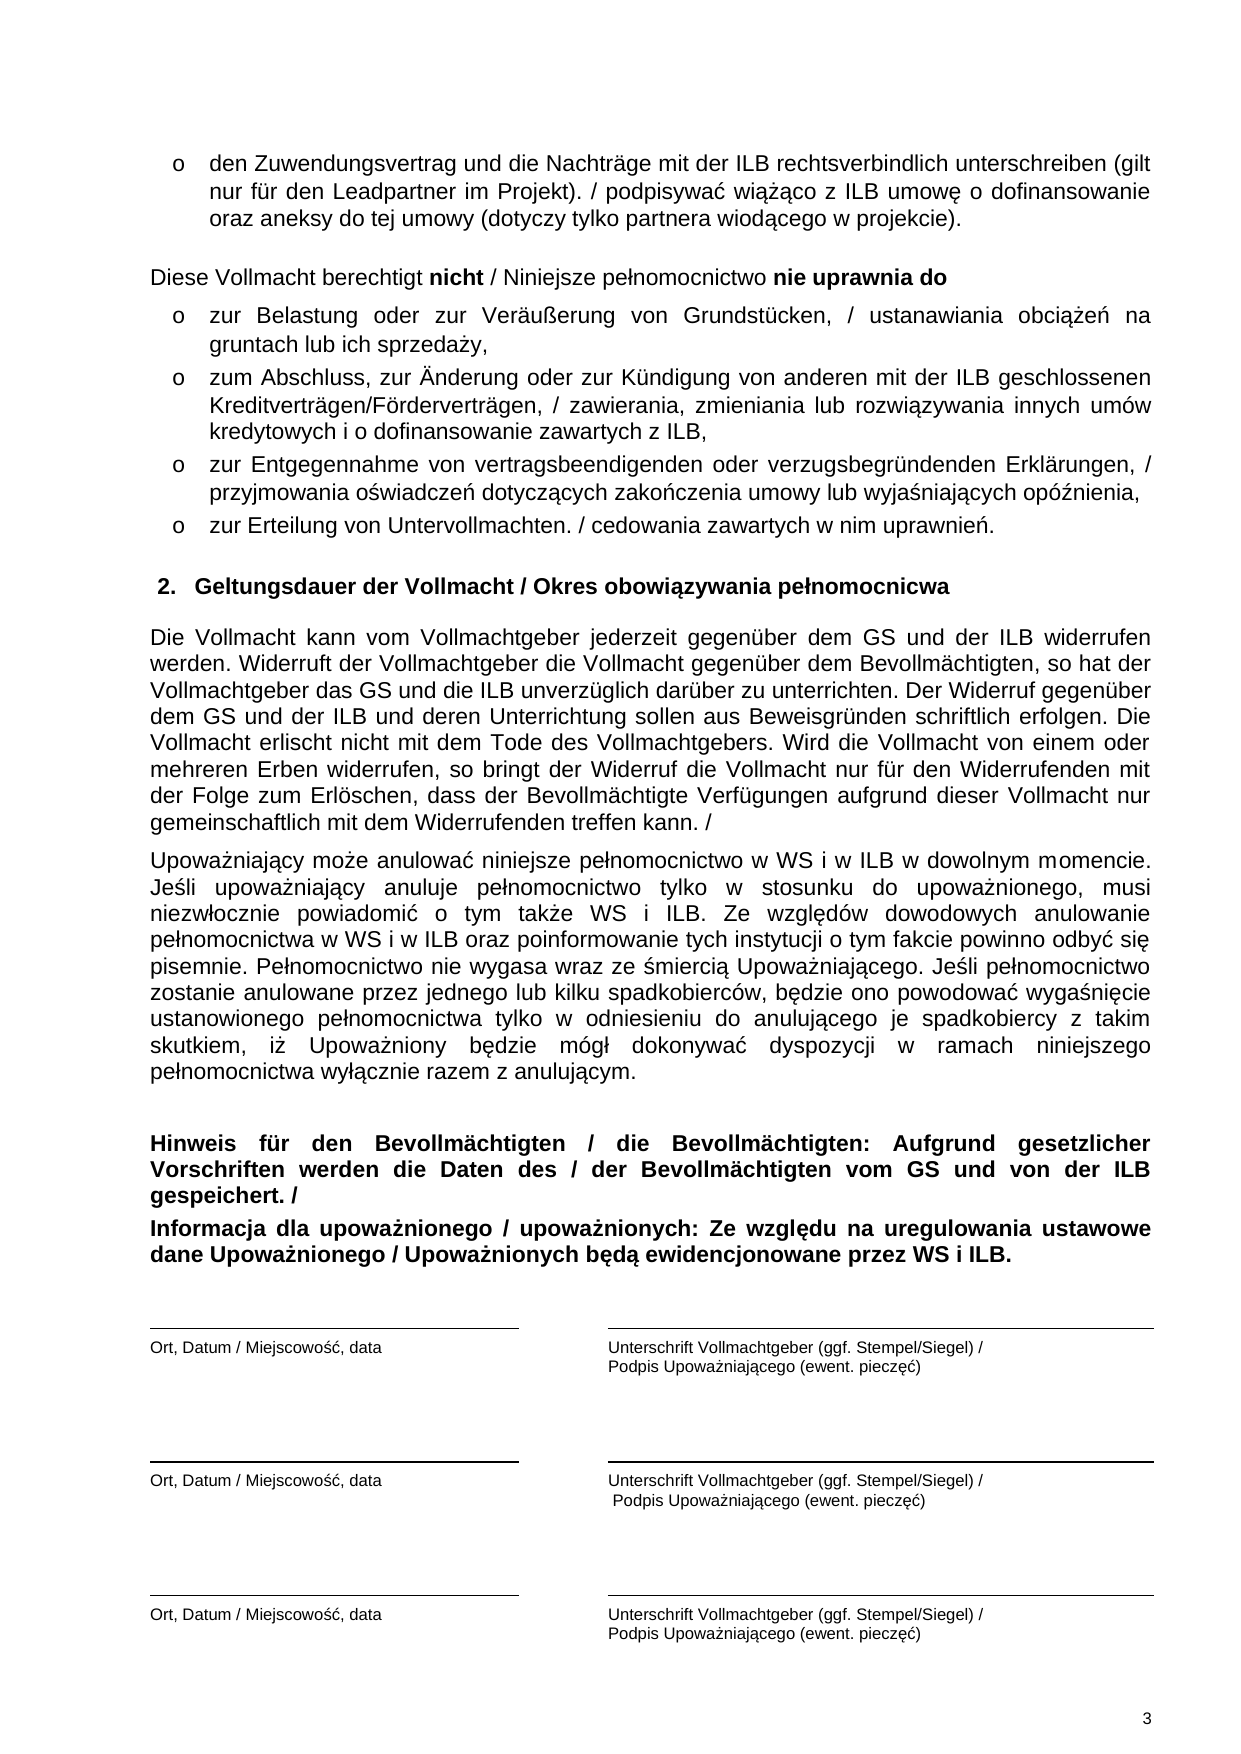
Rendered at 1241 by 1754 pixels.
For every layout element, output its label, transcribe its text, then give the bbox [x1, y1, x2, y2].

list zum Abschluss, zur Änderung oder zur Kündigung von anderen mit der ILB geschlossenen Kreditverträgen/Förderverträgen, / zawierania, zmieniania lub rozwiązywania innych umów kredytowych i o dofinansowanie zawartych z ILB, [172, 363, 1152, 444]
list zur Entgegennahme von vertragsbeendigenden oder verzugsbegründenden Erklärungen, / przyjmowania oświadczeń dotyczących zakończenia umowy lub wyjaśniających opóźnienia, [172, 451, 1152, 505]
text Informacja dla upoważnionego / upoważnionych: Ze względu na uregulowania ustawowe dane Upoważnionego / Upoważnionych będą ewidencjonowane przez WS i ILB. [150, 1215, 1152, 1268]
list zur Erteilung von Untervollmachten. / cedowania zawartych w nim uprawnień. [172, 512, 1152, 540]
list Geltungsdauer der Vollmacht / Okres obowiązywania pełnomocnicwa [157, 573, 1152, 599]
text Ort, Datum / Miejscowość, data Unterschrift Vollmachtgeber (ggf. Stempel/Siegel) / Podpis Upoważniającego (ewent. pieczęć) [150, 1338, 1152, 1376]
text Hinweis für den Bevollmächtigten / die Bevollmächtigten: Aufgrund gesetzlicher Vorschriften werden die Daten des / der Bevollmächtigten vom GS und von der ILB gespeichert. / [150, 1129, 1152, 1209]
text Diese Vollmacht berechtigt nicht / Niniejsze pełnomocnictwo nie uprawnia do [150, 264, 1152, 290]
list den Zuwendungsvertrag und die Nachträge mit der ILB rechtsverbindlich unterschreiben (gilt nur für den Leadpartner im Projekt). / podpisywać wiążąco z ILB umowę o dofinansowanie oraz aneksy do tej umowy (dotyczy tylko partnera wiodącego w projekcie). [172, 150, 1152, 231]
text Upoważniający może anulować niniejsze pełnomocnictwo w WS i w ILB w dowolnym momencie. Jeśli upoważniający anuluje pełnomocnictwo tylko w stosunku do upoważnionego, musi niezwłocznie powiadomić o tym także WS i ILB. Ze względów dowodowych anulowanie pełnomocnictwa w WS i w ILB oraz poinformowanie tych instytucji o tym fakcie powinno odbyć się pisemnie. Pełnomocnictwo nie wygasa wraz ze śmiercią Upoważniającego. Jeśli pełnomocnictwo zostanie anulowane przez jednego lub kilku spadkobierców, będzie ono powodować wygaśnięcie ustanowionego pełnomocnictwa tylko w odniesieniu do anulującego je spadkobiercy z takim skutkiem, iż Upoważniony będzie mógł dokonywać dyspozycji w ramach niniejszego pełnomocnictwa wyłącznie razem z anulującym. [150, 847, 1152, 1084]
text Ort, Datum / Miejscowość, data Unterschrift Vollmachtgeber (ggf. Stempel/Siegel) / Podpis Upoważniającego (ewent. pieczęć) [150, 1471, 1152, 1509]
list zur Belastung oder zur Veräußerung von Grundstücken, / ustanawiania obciążeń na gruntach lub ich sprzedaży, [172, 302, 1152, 357]
text Die Vollmacht kann vom Vollmachtgeber jederzeit gegenüber dem GS und der ILB widerrufen werden. Widerruft der Vollmachtgeber die Vollmacht gegenüber dem Bevollmächtigten, so hat der Vollmachtgeber das GS und die ILB unverzüglich darüber zu unterrichten. Der Widerruf gegenüber dem GS und der ILB und deren Unterrichtung sollen aus Beweisgründen schriftlich erfolgen. Die Vollmacht erlischt nicht mit dem Tode des Vollmachtgebers. Wird die Vollmacht von einem oder mehreren Erben widerrufen, so bringt der Widerruf die Vollmacht nur für den Widerrufenden mit der Folge zum Erlöschen, dass der Bevollmächtigte Verfügungen aufgrund dieser Vollmacht nur gemeinschaftlich mit dem Widerrufenden treffen kann. / [150, 624, 1152, 835]
text Ort, Datum / Miejscowość, data Unterschrift Vollmachtgeber (ggf. Stempel/Siegel) / Podpis Upoważniającego (ewent. pieczęć) [150, 1604, 1152, 1643]
